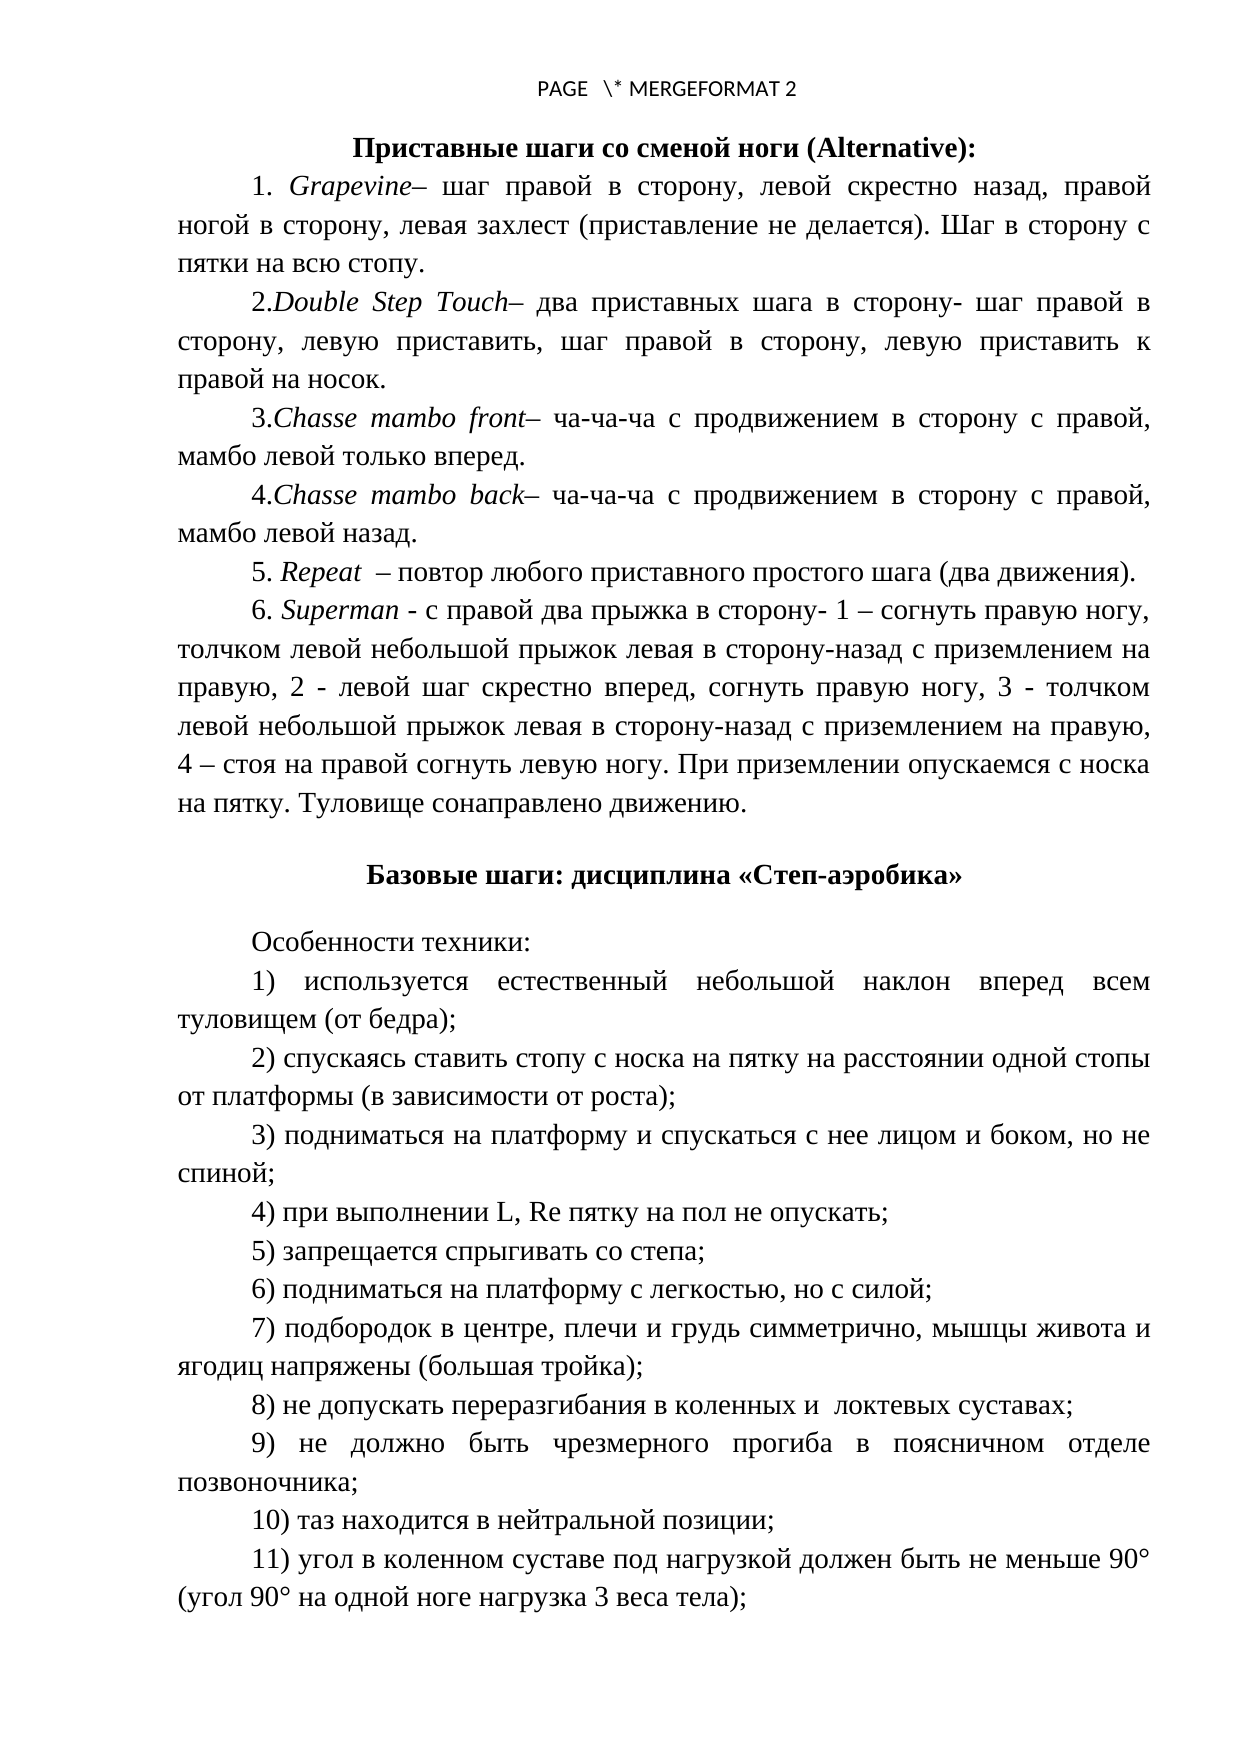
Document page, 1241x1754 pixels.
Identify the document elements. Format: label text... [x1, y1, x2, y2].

text 5) запрещается спрыгивать со степа; [177, 1233, 1152, 1266]
text Приставные шаги со сменой ноги (Alternative): [177, 130, 1152, 163]
text 5. Repeat – повтор любого приставного простого шага (два движения). [177, 554, 1152, 587]
text 3.Chasse mambo front– ча-ча-ча с продвижением в сторону с правой, мамбо левой только вперед. [177, 400, 1152, 472]
text 6) подниматься на платформу с легкостью, но с силой; [177, 1271, 1152, 1305]
text 6. Superman - с правой два прыжка в сторону- 1 – согнуть правую ногу, толчком левой небольшой прыжок левая в сторону-назад с приземлением на правую, 2 - левой шаг скрестно вперед, согнуть правую ногу, 3 - толчком левой небольшой прыжок левая в сторону-назад с приземлением на правую, 4 – стоя на правой согнуть левую ногу. При приземлении опускаемся с носка на пятку. Туловище сонаправлено движению. [177, 592, 1152, 819]
text 10) таз находится в нейтральной позиции; [177, 1502, 1152, 1536]
text 2.Double Step Touch– два приставных шага в сторону- шаг правой в сторону, левую приставить, шаг правой в сторону, левую приставить к правой на носок. [177, 284, 1152, 395]
text 1. Grapevine– шаг правой в сторону, левой скрестно назад, правой ногой в сторону, левая захлест (приставление не делается). Шаг в сторону с пятки на всю стопу. [177, 168, 1152, 279]
text 3) подниматься на платформу и спускаться с нее лицом и боком, но не спиной; [177, 1117, 1152, 1189]
text 11) угол в коленном суставе под нагрузкой должен быть не меньше 90° (угол 90° на одной ноге нагрузка 3 веса тела); [177, 1541, 1152, 1613]
text Особенности техники: [177, 924, 1152, 958]
text 7) подбородок в центре, плечи и грудь симметрично, мышцы живота и ягодиц напряжены (большая тройка); [177, 1310, 1152, 1382]
text 1) используется естественный небольшой наклон вперед всем туловищем (от бедра); [177, 963, 1152, 1035]
text 8) не допускать переразгибания в коленных и локтевых суставах; [177, 1387, 1152, 1420]
text 2) спускаясь ставить стопу с носка на пятку на расстоянии одной стопы от платформы (в зависимости от роста); [177, 1040, 1152, 1112]
text 4) при выполнении L, Re пятку на пол не опускать; [177, 1194, 1152, 1228]
text 9) не должно быть чрезмерного прогиба в поясничном отделе позвоночника; [177, 1425, 1152, 1497]
text Базовые шаги: дисциплина «Степ-аэробика» [177, 857, 1152, 891]
text 4.Chasse mambo back– ча-ча-ча с продвижением в сторону с правой, мамбо левой назад. [177, 477, 1152, 549]
